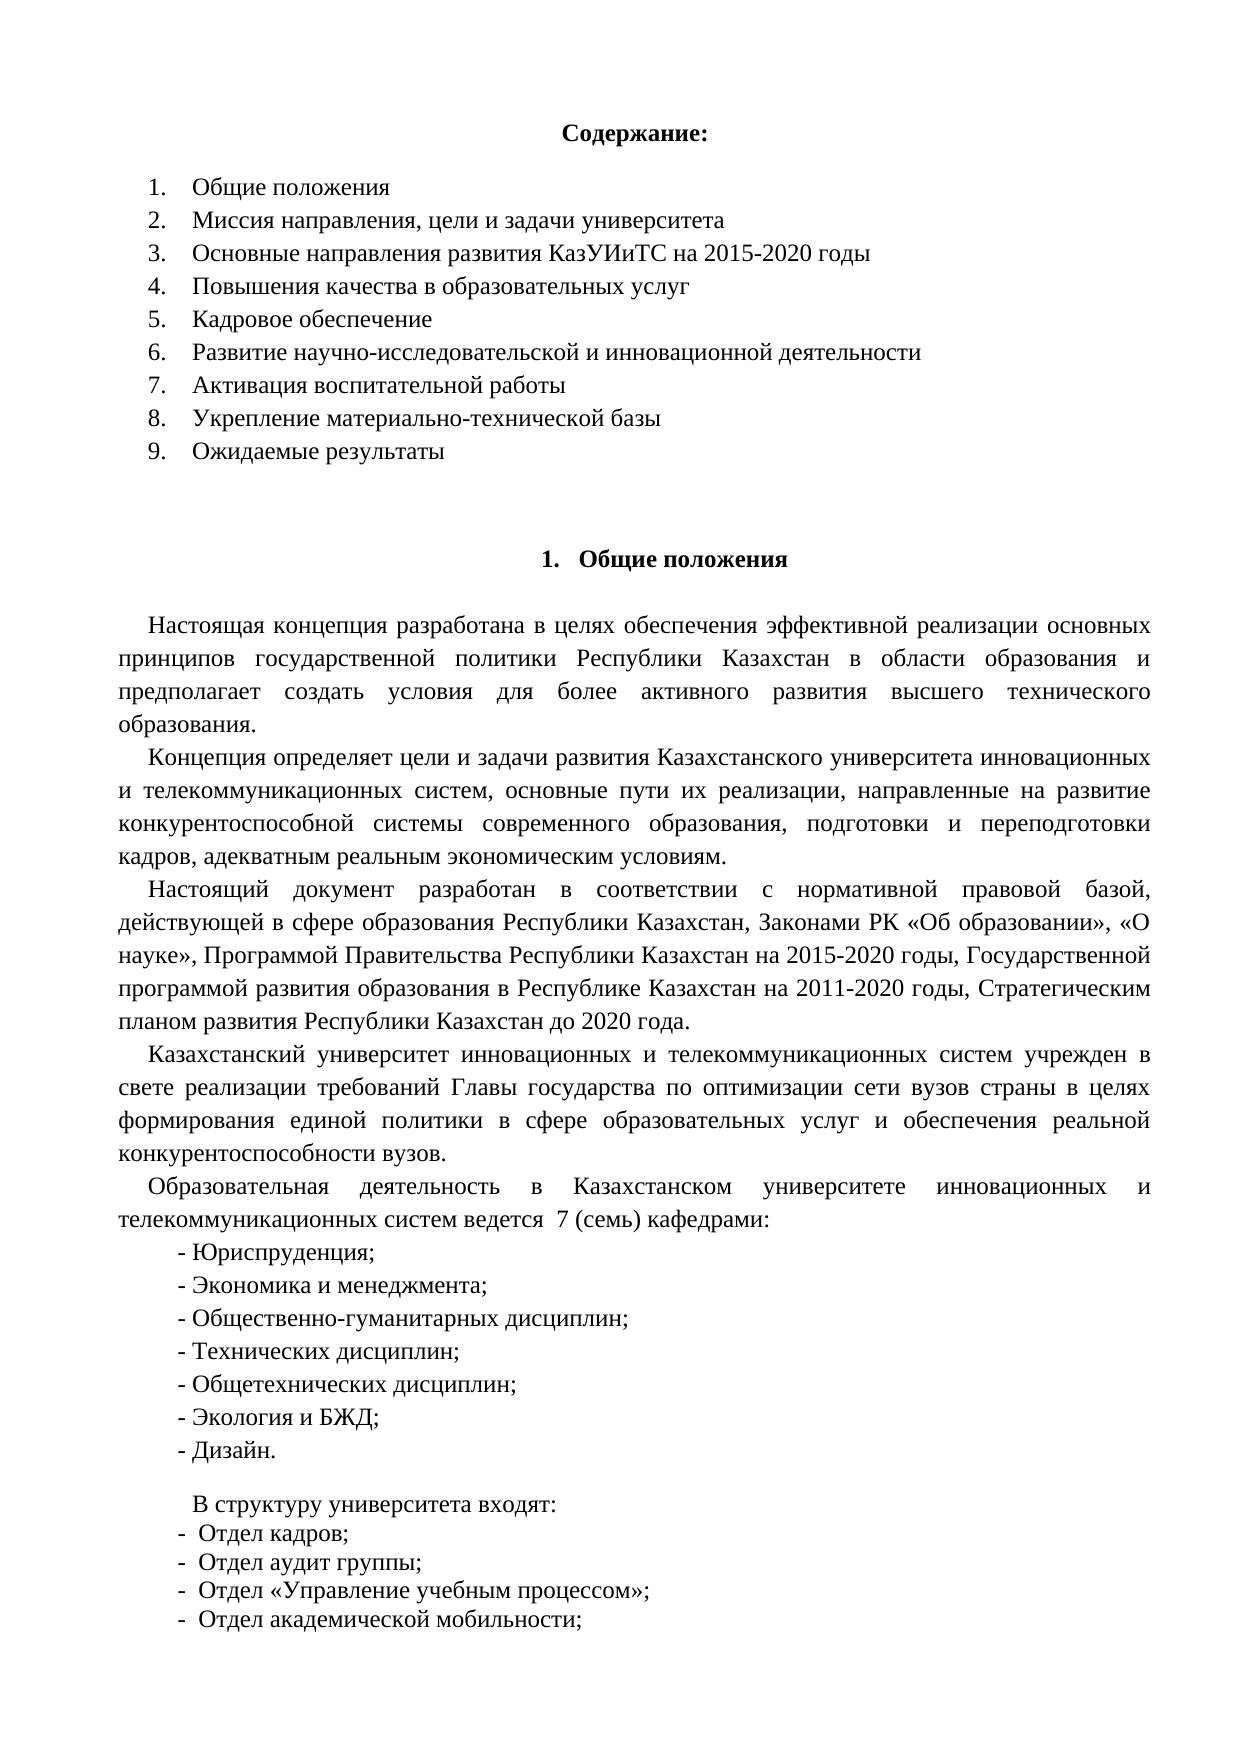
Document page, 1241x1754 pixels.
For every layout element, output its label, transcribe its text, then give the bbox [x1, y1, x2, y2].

list - Технических дисциплин; [148, 1336, 1152, 1365]
list - Экология и БЖД; [148, 1402, 1152, 1431]
list Общие положения [118, 172, 1152, 201]
text - Отдел «Управление учебным процессом»; [148, 1576, 1152, 1604]
list Укрепление материально-технической базы [118, 403, 1152, 432]
list Общие положения [177, 544, 1152, 573]
list - Экономика и менеджмента; [148, 1270, 1152, 1299]
text - Отдел кадров; [148, 1518, 1152, 1547]
list - Общественно-гуманитарных дисциплин; [148, 1303, 1152, 1332]
list Развитие научно-исследовательской и инновационной деятельности [118, 337, 1152, 366]
list - Юриспруденция; [148, 1237, 1152, 1266]
list Ожидаемые результаты [118, 436, 1152, 465]
text - Отдел академической мобильности; [148, 1604, 1152, 1633]
list Основные направления развития КазУИиТС на 2015-2020 годы [118, 238, 1152, 267]
list Кадровое обеспечение [118, 304, 1152, 333]
list Концепция определяет цели и задачи развития Казахстанского университета инновационных и телекоммуникационных систем, основные пути их реализации, направленные на развитие конкурентоспособной системы современного образования, подготовки и переподготовки кадров, адекватным реальным экономическим условиям. [118, 742, 1152, 870]
list - Дизайн. [148, 1435, 1152, 1464]
list Настоящая концепция разработана в целях обеспечения эффективной реализации основных принципов государственной политики Республики Казахстан в области образования и предполагает создать условия для более активного развития высшего технического образования. [118, 610, 1152, 738]
text Содержание: [118, 118, 1152, 147]
list Казахстанский университет инновационных и телекоммуникационных систем учрежден в свете реализации требований Главы государства по оптимизации сети вузов страны в целях формирования единой политики в сфере образовательных услуг и обеспечения реальной конкурентоспособности вузов. [118, 1039, 1152, 1167]
list Образовательная деятельность в Казахстанском университете инновационных и телекоммуникационных систем ведется 7 (семь) кафедрами: [118, 1171, 1152, 1233]
list Повышения качества в образовательных услуг [118, 271, 1152, 300]
text В структуру университета входят: [118, 1489, 1152, 1518]
text - Отдел аудит группы; [148, 1547, 1152, 1576]
list - Общетехнических дисциплин; [148, 1369, 1152, 1398]
list Активация воспитательной работы [118, 370, 1152, 399]
list Настоящий документ разработан в соответствии с нормативной правовой базой, действующей в сфере образования Республики Казахстан, Законами РК «Об образовании», «О науке», Программой Правительства Республики Казахстан на 2015-2020 годы, Государственной программой развития образования в Республике Казахстан на 2011-2020 годы, Стратегическим планом развития Республики Казахстан до 2020 года. [118, 874, 1152, 1035]
list Миссия направления, цели и задачи университета [118, 205, 1152, 234]
